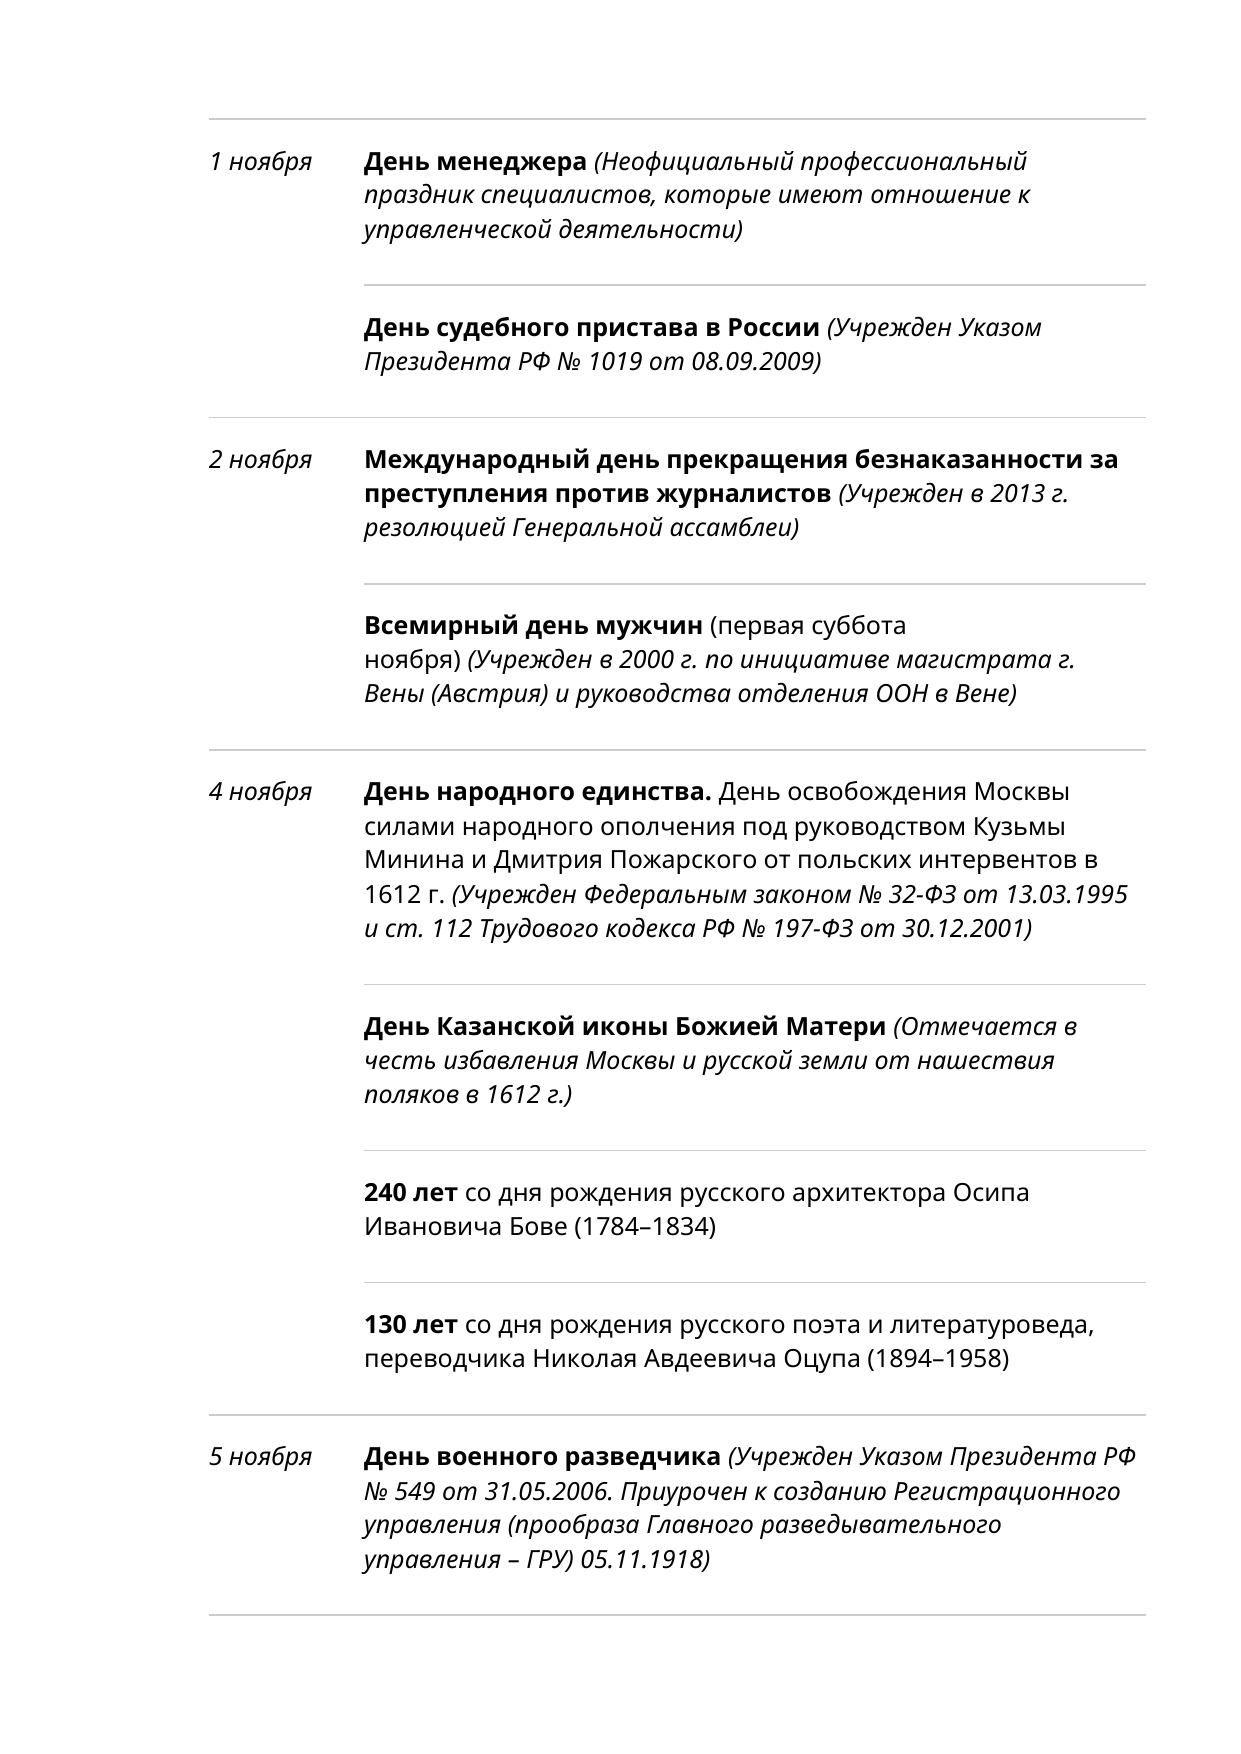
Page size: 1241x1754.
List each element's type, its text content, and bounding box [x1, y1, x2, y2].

table_cell День менеджера (Неофициальный профессиональный праздник специалистов, которые имеют отношение к управленческой деятельности) [364, 120, 1146, 284]
table_cell 2 ноября [209, 418, 364, 749]
table_cell 4 ноября [209, 751, 364, 1414]
table_cell 1 ноября [209, 120, 364, 417]
table_cell День Казанской иконы Божией Матери (Отмечается в честь избавления Москвы и русской земли от нашествия поляков в 1612 г.) [364, 985, 1146, 1150]
table_cell Международный день прекращения безнаказанности за преступления против журналистов (Учрежден в 2013 г. резолюцией Генеральной ассамблеи) [364, 418, 1146, 583]
table_cell Всемирный день мужчин (первая суббота ноября) (Учрежден в 2000 г. по инициативе магистрата г. Вены (Австрия) и руководства отделения ООН в Вене) [364, 585, 1146, 749]
table_cell День судебного пристава в России (Учрежден Указом Президента РФ № 1019 от 08.09.2009) [364, 286, 1146, 417]
table_cell День военного разведчика (Учрежден Указом Президента РФ № 549 от 31.05.2006. Приурочен к созданию Регистрационного управления (прообраза Главного разведывательного управления – ГРУ) 05.11.1918) [364, 1416, 1146, 1614]
table_cell 240 лет со дня рождения русского архитектора Осипа Ивановича Бове (1784–1834) [364, 1151, 1146, 1282]
table_cell 130 лет со дня рождения русского поэта и литературоведа, переводчика Николая Авдеевича Оцупа (1894–1958) [364, 1283, 1146, 1414]
table_cell 5 ноября [209, 1416, 364, 1614]
table_cell День народного единства. День освобождения Москвы силами народного ополчения под руководством Кузьмы Минина и Дмитрия Пожарского от польских интервентов в 1612 г. (Учрежден Федеральным законом № 32-ФЗ от 13.03.1995 и ст. 112 Трудового кодекса РФ № 197-ФЗ от 30.12.2001) [364, 751, 1146, 983]
